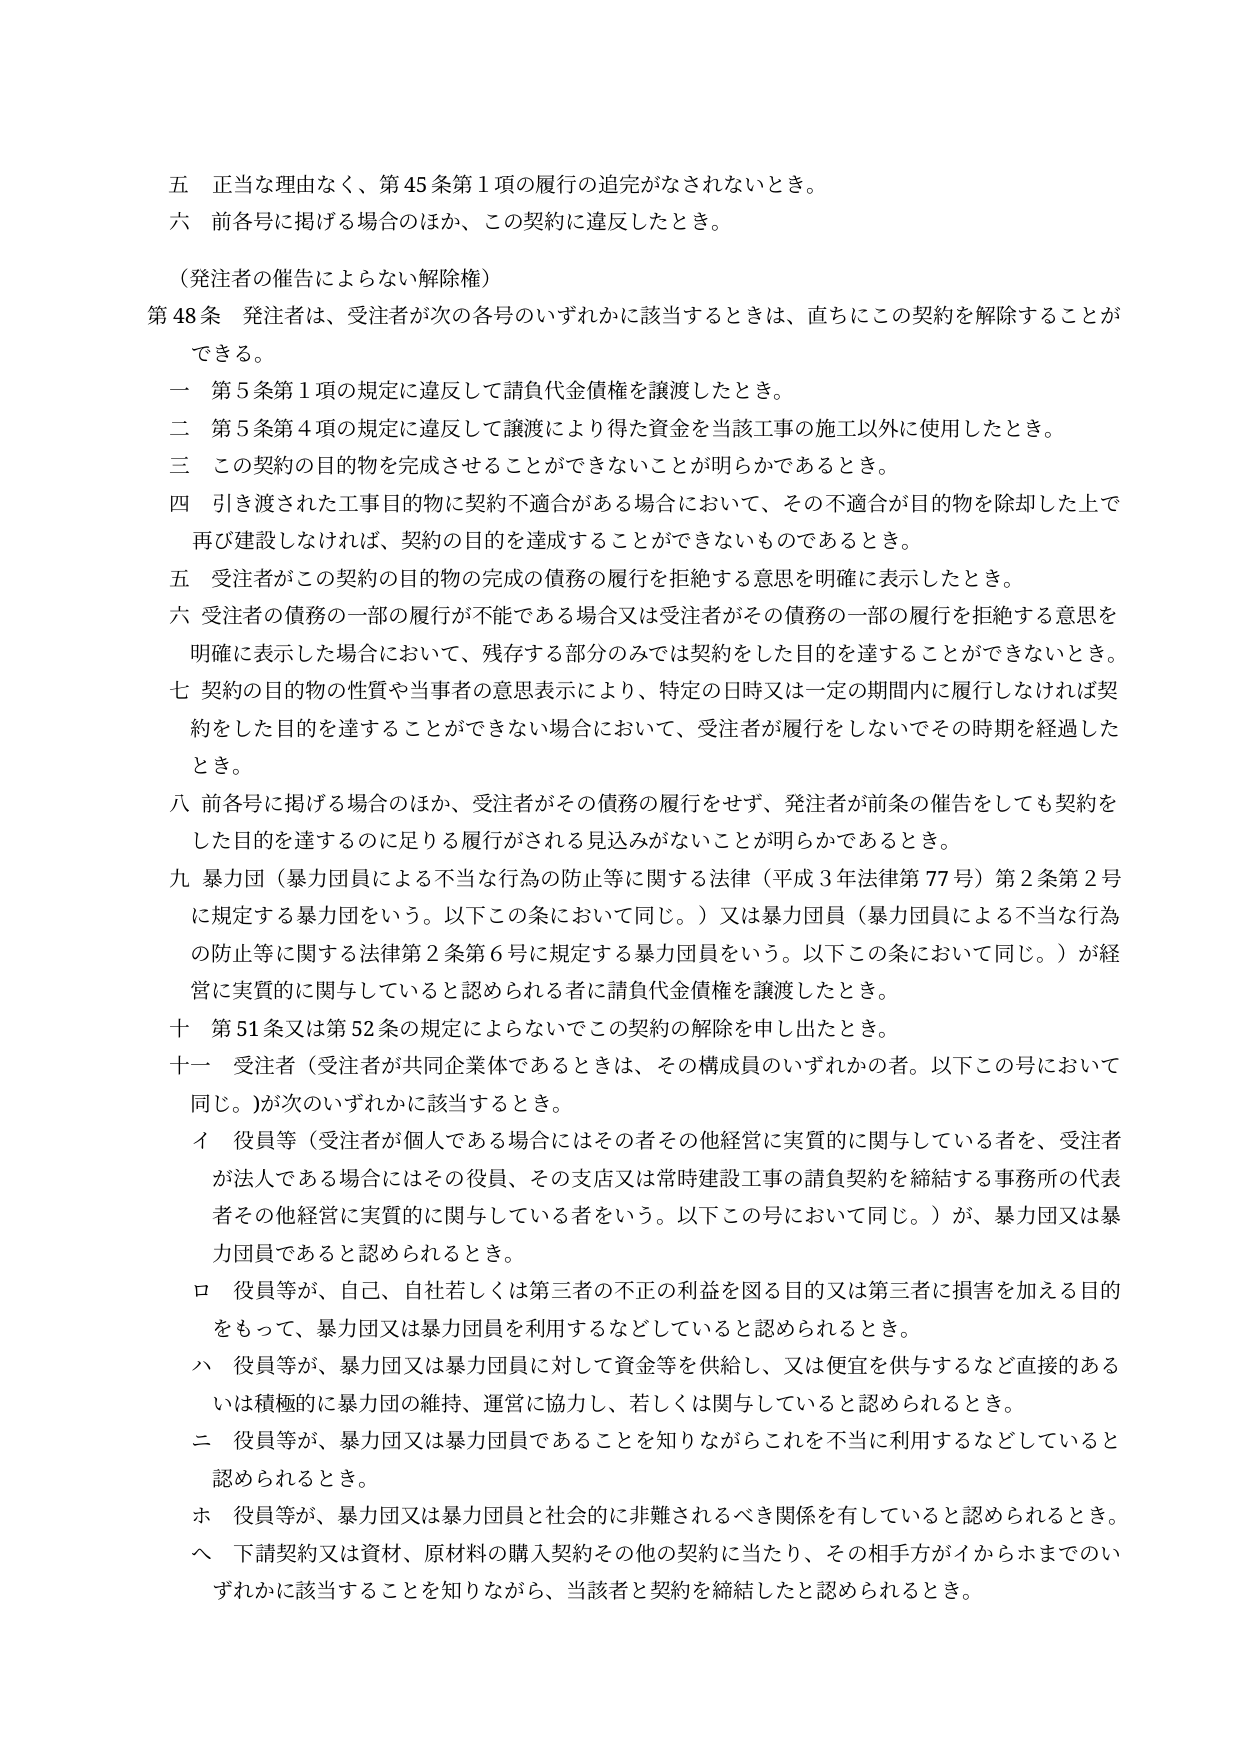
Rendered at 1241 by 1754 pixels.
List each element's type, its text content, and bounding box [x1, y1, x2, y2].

text 六 前各号に掲げる場合のほか、この契約に違反したとき。 [169, 202, 1122, 239]
text ホ 役員等が、暴力団又は暴力団員と社会的に非難されるべき関係を有していると認められるとき。 [191, 1496, 1122, 1533]
text 五 正当な理由なく、第45条第１項の履行の追完がなされないとき。 [148, 164, 1122, 202]
text 六 受注者の債務の一部の履行が不能である場合又は受注者がその債務の一部の履行を拒絶する意思を明確に表示した場合において、残存する部分のみでは契約をした目的を達することができないとき。 [169, 596, 1122, 671]
text 三 この契約の目的物を完成させることができないことが明らかであるとき。 [169, 446, 1122, 483]
text ハ 役員等が、暴力団又は暴力団員に対して資金等を供給し、又は便宜を供与するなど直接的あるいは積極的に暴力団の維持、運営に協力し、若しくは関与していると認められるとき。 [191, 1346, 1122, 1421]
text 十 第51条又は第52条の規定によらないでこの契約の解除を申し出たとき。 [169, 1008, 1122, 1046]
text 五 受注者がこの契約の目的物の完成の債務の履行を拒絶する意思を明確に表示したとき。 [169, 558, 1122, 596]
text 八 前各号に掲げる場合のほか、受注者がその債務の履行をせず、発注者が前条の催告をしても契約をした目的を達するのに足りる履行がされる見込みがないことが明らかであるとき。 [169, 783, 1122, 858]
text 第48条 発注者は、受注者が次の各号のいずれかに該当するときは、直ちにこの契約を解除することができる。 [148, 296, 1122, 371]
text ニ 役員等が、暴力団又は暴力団員であることを知りながらこれを不当に利用するなどしていると認められるとき。 [191, 1421, 1122, 1496]
text へ 下請契約又は資材、原材料の購入契約その他の契約に当たり、その相手方がイからホまでのいずれかに該当することを知りながら、当該者と契約を締結したと認められるとき。 [191, 1533, 1122, 1608]
text イ 役員等（受注者が個人である場合にはその者その他経営に実質的に関与している者を、受注者が法人である場合にはその役員、その支店又は常時建設工事の請負契約を締結する事務所の代表者その他経営に実質的に関与している者をいう。以下この号において同じ。）が、暴力団又は暴力団員であると認められるとき。 [191, 1121, 1122, 1271]
text 四 引き渡された工事目的物に契約不適合がある場合において、その不適合が目的物を除却した上で再び建設しなければ、契約の目的を達成することができないものであるとき。 [169, 483, 1122, 558]
text 二 第５条第４項の規定に違反して譲渡により得た資金を当該工事の施工以外に使用したとき。 [169, 408, 1122, 446]
text （発注者の催告によらない解除権） [148, 258, 1122, 296]
text 一 第５条第１項の規定に違反して請負代金債権を譲渡したとき。 [169, 371, 1122, 408]
text 十一 受注者（受注者が共同企業体であるときは、その構成員のいずれかの者。以下この号において同じ。)が次のいずれかに該当するとき。 [169, 1046, 1122, 1121]
text ロ 役員等が、自己、自社若しくは第三者の不正の利益を図る目的又は第三者に損害を加える目的をもって、暴力団又は暴力団員を利用するなどしていると認められるとき。 [191, 1271, 1122, 1346]
text 九 暴力団（暴力団員による不当な行為の防止等に関する法律（平成３年法律第77号）第２条第２号に規定する暴力団をいう。以下この条において同じ。）又は暴力団員（暴力団員による不当な行為の防止等に関する法律第２条第６号に規定する暴力団員をいう。以下この条において同じ。）が経営に実質的に関与していると認められる者に請負代金債権を譲渡したとき。 [169, 858, 1122, 1008]
text 七 契約の目的物の性質や当事者の意思表示により、特定の日時又は一定の期間内に履行しなければ契約をした目的を達することができない場合において、受注者が履行をしないでその時期を経過したとき。 [169, 671, 1122, 783]
